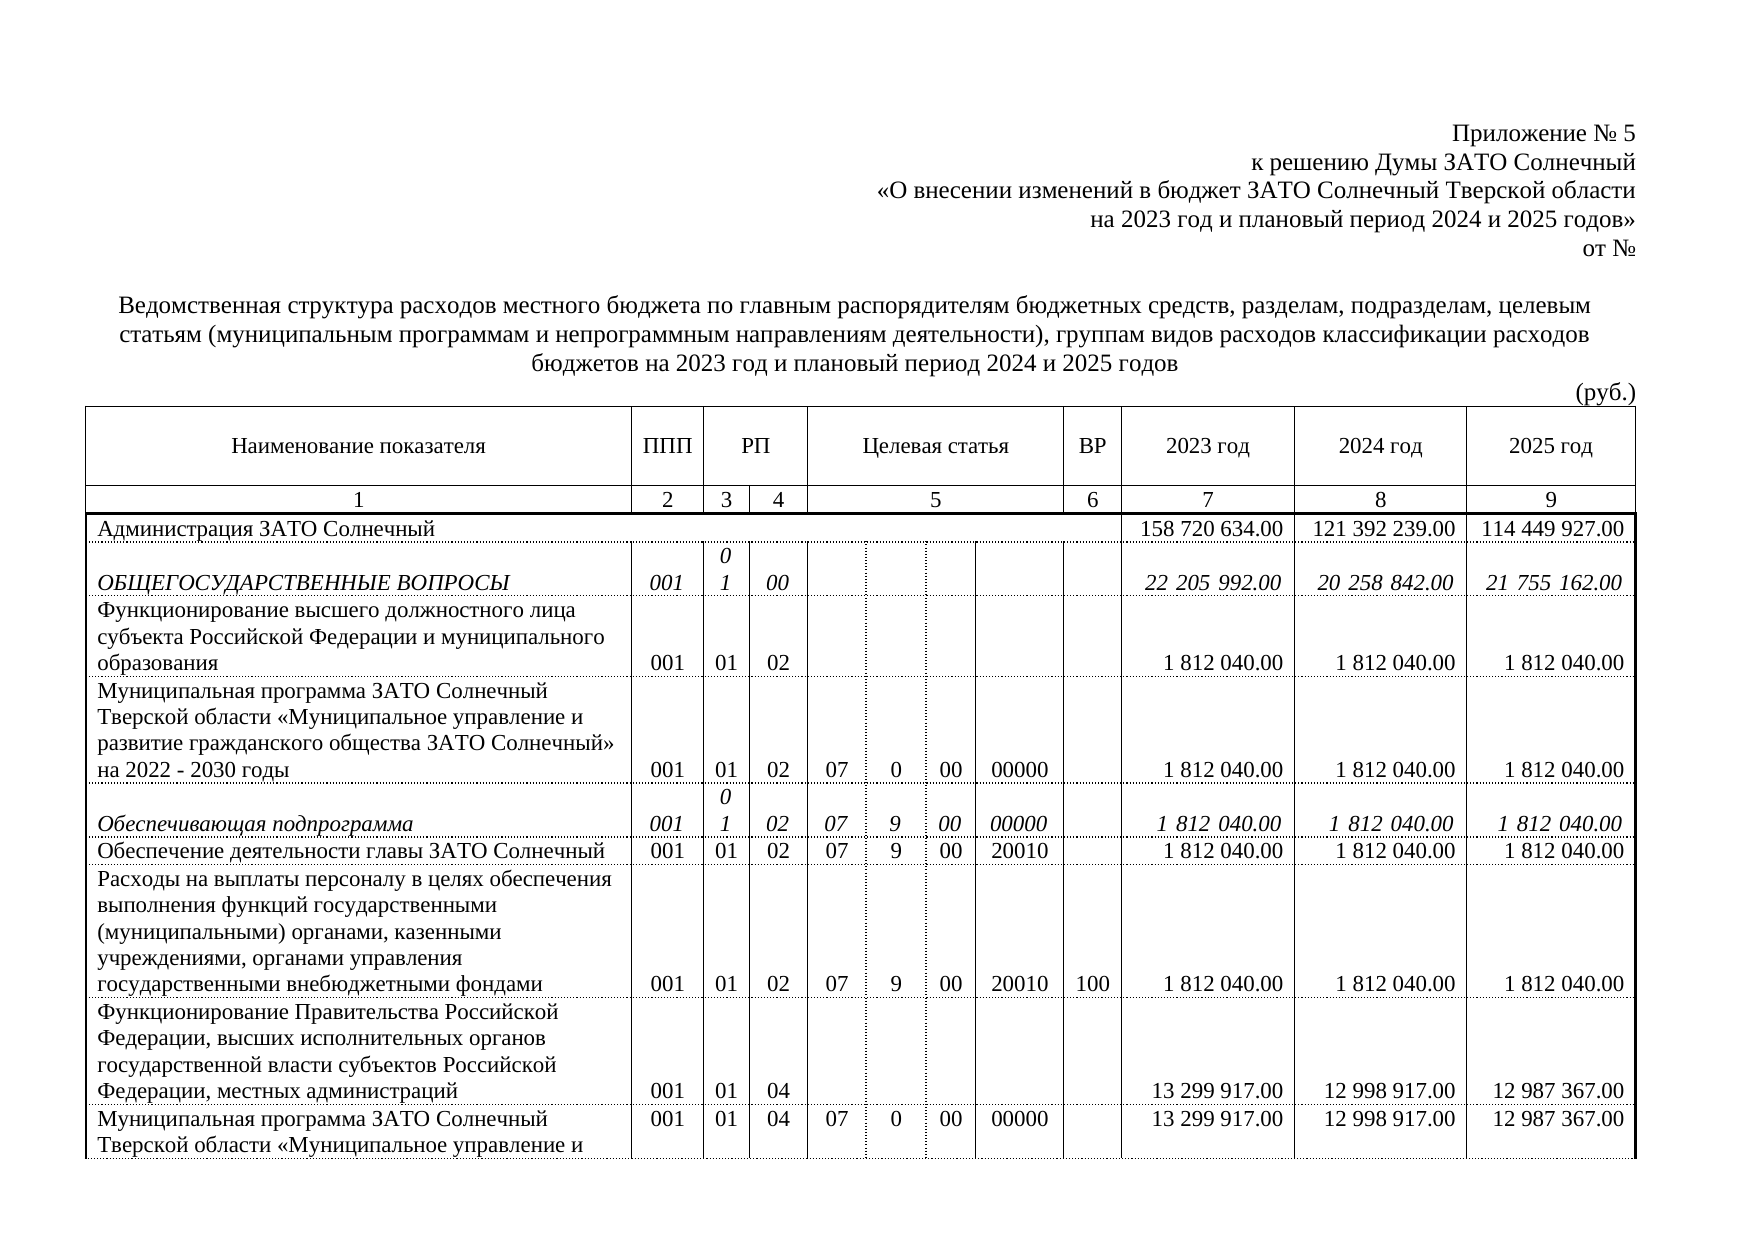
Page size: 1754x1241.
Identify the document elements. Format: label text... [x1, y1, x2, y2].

table_cell 07 [808, 782, 866, 836]
table_cell 22 205 992.00 [1122, 541, 1294, 595]
table_cell 7 [1122, 486, 1294, 512]
table_cell 1 812 040.00 [1467, 676, 1634, 782]
table_cell 01 [704, 676, 749, 782]
table_cell 12 998 917.00 [1295, 1104, 1466, 1157]
table_cell 04 [750, 1104, 807, 1157]
table_cell 1 812 040.00 [1467, 782, 1634, 836]
table_cell 02 [750, 864, 807, 997]
table_cell [1064, 836, 1121, 864]
table_cell 1 812 040.00 [1295, 676, 1466, 782]
table_cell Функционирование Правительства Российской Федерации, высших исполнительных органов государственной власти субъектов Российской Федерации, местных администраций [87, 997, 631, 1103]
table_cell 158 720 634.00 [1122, 515, 1294, 541]
table_header ВР [1064, 407, 1121, 485]
table_cell 01 [704, 595, 749, 676]
table_cell 4 [750, 486, 807, 512]
table_cell Обеспечивающая подпрограмма [87, 782, 631, 836]
table_cell [866, 595, 926, 676]
table_cell 00 [926, 836, 975, 864]
table_cell [1064, 541, 1121, 595]
table_cell [866, 541, 926, 595]
table_cell [926, 997, 975, 1103]
table_cell [1064, 676, 1121, 782]
table_cell 20010 [976, 864, 1063, 997]
table_cell 01 [704, 1104, 749, 1157]
table_cell 6 [1064, 486, 1121, 512]
table_cell 1 [86, 486, 631, 512]
table_cell 21 755 162.00 [1467, 541, 1634, 595]
text Ведомственная структура расходов местного бюджета по главным распорядителям бюджетных средств, разделам, подразделам, целевым статьям (муниципальным программам и непрограммным направлениям деятельности), группам видов расходов классификации расходов бюджетов на 2023 год и плановый период 2024 и 2025 годов [74, 291, 1636, 377]
table_cell 07 [808, 676, 866, 782]
table_cell 02 [750, 676, 807, 782]
table_cell 3 [704, 486, 749, 512]
table_cell 12 987 367.00 [1467, 997, 1634, 1103]
table_cell 00 [926, 782, 975, 836]
table_cell [808, 595, 866, 676]
table_cell 001 [632, 836, 703, 864]
table_cell 9 [866, 864, 926, 997]
text к решению Думы ЗАТО Солнечный [74, 147, 1636, 176]
table_cell Расходы на выплаты персоналу в целях обеспечения выполнения функций государственными (муниципальными) органами, казенными учреждениями, органами управления государственными внебюджетными фондами [87, 864, 631, 997]
table_cell 01 [704, 541, 749, 595]
table_cell 00 [926, 676, 975, 782]
table_cell 1 812 040.00 [1122, 595, 1294, 676]
table_cell 02 [750, 595, 807, 676]
table_cell 001 [632, 997, 703, 1103]
table_header 2024 год [1295, 407, 1466, 485]
table_cell 1 812 040.00 [1295, 595, 1466, 676]
table_cell [976, 595, 1063, 676]
table_cell 00000 [976, 1104, 1063, 1157]
table_cell 13 299 917.00 [1122, 997, 1294, 1103]
table_cell 1 812 040.00 [1467, 595, 1634, 676]
table_cell 001 [632, 782, 703, 836]
table_cell 1 812 040.00 [1122, 676, 1294, 782]
table_cell 00000 [976, 676, 1063, 782]
text «О внесении изменений в бюджет ЗАТО Солнечный Тверской области [74, 176, 1636, 204]
table_cell 001 [632, 541, 703, 595]
table_cell 001 [632, 676, 703, 782]
table_cell [808, 997, 866, 1103]
text от № [74, 233, 1636, 262]
text (руб.) [74, 377, 1636, 406]
table_cell [926, 595, 975, 676]
table_cell 001 [632, 864, 703, 997]
text Приложение № 5 [74, 118, 1636, 147]
table_cell 2 [632, 486, 703, 512]
table_cell 114 449 927.00 [1467, 515, 1634, 541]
table_header 2023 год [1122, 407, 1294, 485]
table_cell 9 [866, 782, 926, 836]
table_cell Обеспечение деятельности главы ЗАТО Солнечный [87, 836, 631, 864]
table_cell 5 [808, 486, 1063, 512]
table_cell 1 812 040.00 [1122, 782, 1294, 836]
table_header ППП [632, 407, 703, 485]
table_cell [976, 541, 1063, 595]
table_cell 00 [926, 864, 975, 997]
table_cell 9 [1467, 486, 1635, 512]
table_cell 9 [866, 836, 926, 864]
table_cell Функционирование высшего должностного лица субъекта Российской Федерации и муниципального образования [87, 595, 631, 676]
table_cell [866, 997, 926, 1103]
table_cell 13 299 917.00 [1122, 1104, 1294, 1157]
text на 2023 год и плановый период 2024 и 2025 годов» [74, 204, 1636, 233]
table_cell 1 812 040.00 [1122, 836, 1294, 864]
table_header 2025 год [1467, 407, 1635, 485]
table_cell 1 812 040.00 [1122, 864, 1294, 997]
table_cell 02 [750, 782, 807, 836]
table_cell [1064, 595, 1121, 676]
table_cell [926, 541, 975, 595]
table_cell 121 392 239.00 [1295, 515, 1466, 541]
table_cell [1064, 782, 1121, 836]
table_cell 1 812 040.00 [1467, 864, 1634, 997]
table_header РП [704, 407, 807, 485]
table_cell 12 987 367.00 [1467, 1104, 1634, 1157]
table_cell 02 [750, 836, 807, 864]
table_cell 01 [704, 782, 749, 836]
table_cell 12 998 917.00 [1295, 997, 1466, 1103]
table_cell [1064, 997, 1121, 1103]
table_cell 1 812 040.00 [1295, 864, 1466, 997]
table_cell 001 [632, 1104, 703, 1157]
table_cell 100 [1064, 864, 1121, 997]
table_cell [808, 541, 866, 595]
table_cell [1064, 1104, 1121, 1157]
table_header Целевая статья [808, 407, 1063, 485]
table_cell 8 [1295, 486, 1466, 512]
table_cell 00 [750, 541, 807, 595]
table_cell 001 [632, 595, 703, 676]
table_cell 0 [866, 1104, 926, 1157]
table_cell 00 [926, 1104, 975, 1157]
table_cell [87, 1104, 631, 1157]
table_cell 07 [808, 836, 866, 864]
table_cell ОБЩЕГОСУДАРСТВЕННЫЕ ВОПРОСЫ [87, 541, 631, 595]
table_cell [976, 997, 1063, 1103]
table_cell 07 [808, 1104, 866, 1157]
table_cell 0 [866, 676, 926, 782]
table_cell 00000 [976, 782, 1063, 836]
table_cell 1 812 040.00 [1467, 836, 1634, 864]
table_cell 1 812 040.00 [1295, 782, 1466, 836]
table_cell 04 [750, 997, 807, 1103]
table_cell 01 [704, 997, 749, 1103]
table_cell 01 [704, 864, 749, 997]
table_cell 1 812 040.00 [1295, 836, 1466, 864]
table_cell 20 258 842.00 [1295, 541, 1466, 595]
table_header Наименование показателя [86, 407, 631, 485]
table_cell 07 [808, 864, 866, 997]
table_cell 20010 [976, 836, 1063, 864]
table_cell 01 [704, 836, 749, 864]
table_cell Администрация ЗАТО Солнечный [87, 515, 1121, 541]
